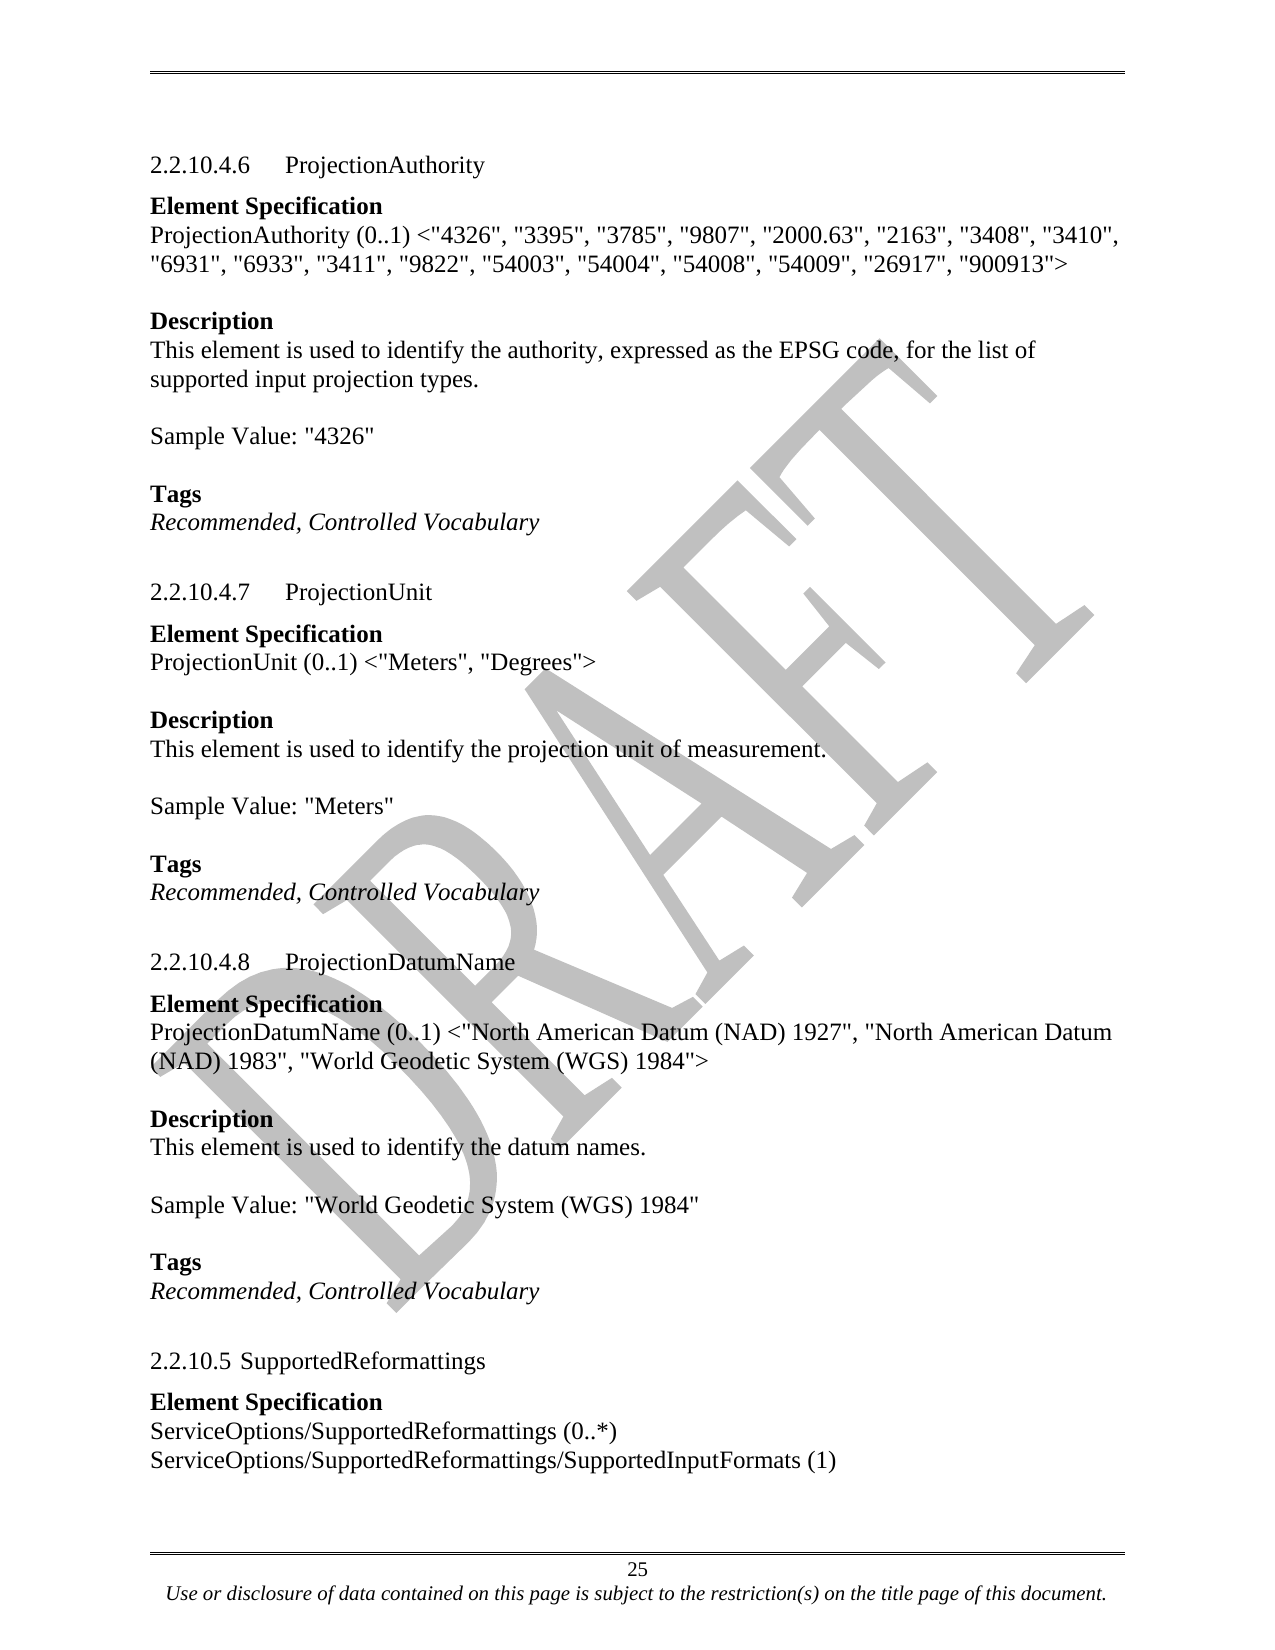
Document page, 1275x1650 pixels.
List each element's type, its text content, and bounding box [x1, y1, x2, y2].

subtitle SupportedReformattings [150, 1346, 1125, 1375]
text ProjectionAuthority (0..1) <"4326", "3395", "3785", "9807", "2000.63", "2163", "3408", "3410", "6931", "6933", "3411", "9822", "54003", "54004", "54008", "54009", "26917", "900913"> [150, 220, 1125, 277]
text Element Specification [150, 619, 1125, 647]
text Sample Value: "4326" [150, 421, 1125, 450]
subtitle ProjectionAuthority [150, 150, 1125, 179]
text Tags [150, 1247, 1125, 1276]
text Description [150, 1104, 1125, 1132]
text Recommended, Controlled Vocabulary [150, 877, 1125, 906]
text ProjectionDatumName (0..1) <"North American Datum (NAD) 1927", "North American Datum (NAD) 1983", "World Geodetic System (WGS) 1984"> [150, 1017, 1125, 1075]
text ServiceOptions/SupportedReformattings (0..*) [150, 1416, 1125, 1445]
text Sample Value: "World Geodetic System (WGS) 1984" [150, 1190, 1125, 1219]
text ProjectionUnit (0..1) <"Meters", "Degrees"> [150, 647, 1125, 676]
text This element is used to identify the authority, expressed as the EPSG code, for the list of supported input projection types. [150, 335, 1125, 392]
text Sample Value: "Meters" [150, 791, 1125, 820]
text Tags [150, 849, 1125, 877]
text Description [150, 705, 1125, 734]
subtitle ProjectionUnit [150, 577, 1125, 606]
text Description [150, 306, 1125, 335]
text Tags [150, 479, 1125, 507]
text Element Specification [150, 191, 1125, 220]
text ServiceOptions/SupportedReformattings/SupportedInputFormats (1) [150, 1445, 1125, 1474]
text Recommended, Controlled Vocabulary [150, 1276, 1125, 1305]
text This element is used to identify the projection unit of measurement. [150, 734, 1125, 762]
text Element Specification [150, 1387, 1125, 1416]
text This element is used to identify the datum names. [150, 1132, 1125, 1161]
subtitle ProjectionDatumName [150, 947, 1125, 976]
text Element Specification [150, 989, 1125, 1017]
text Recommended, Controlled Vocabulary [150, 507, 1125, 536]
